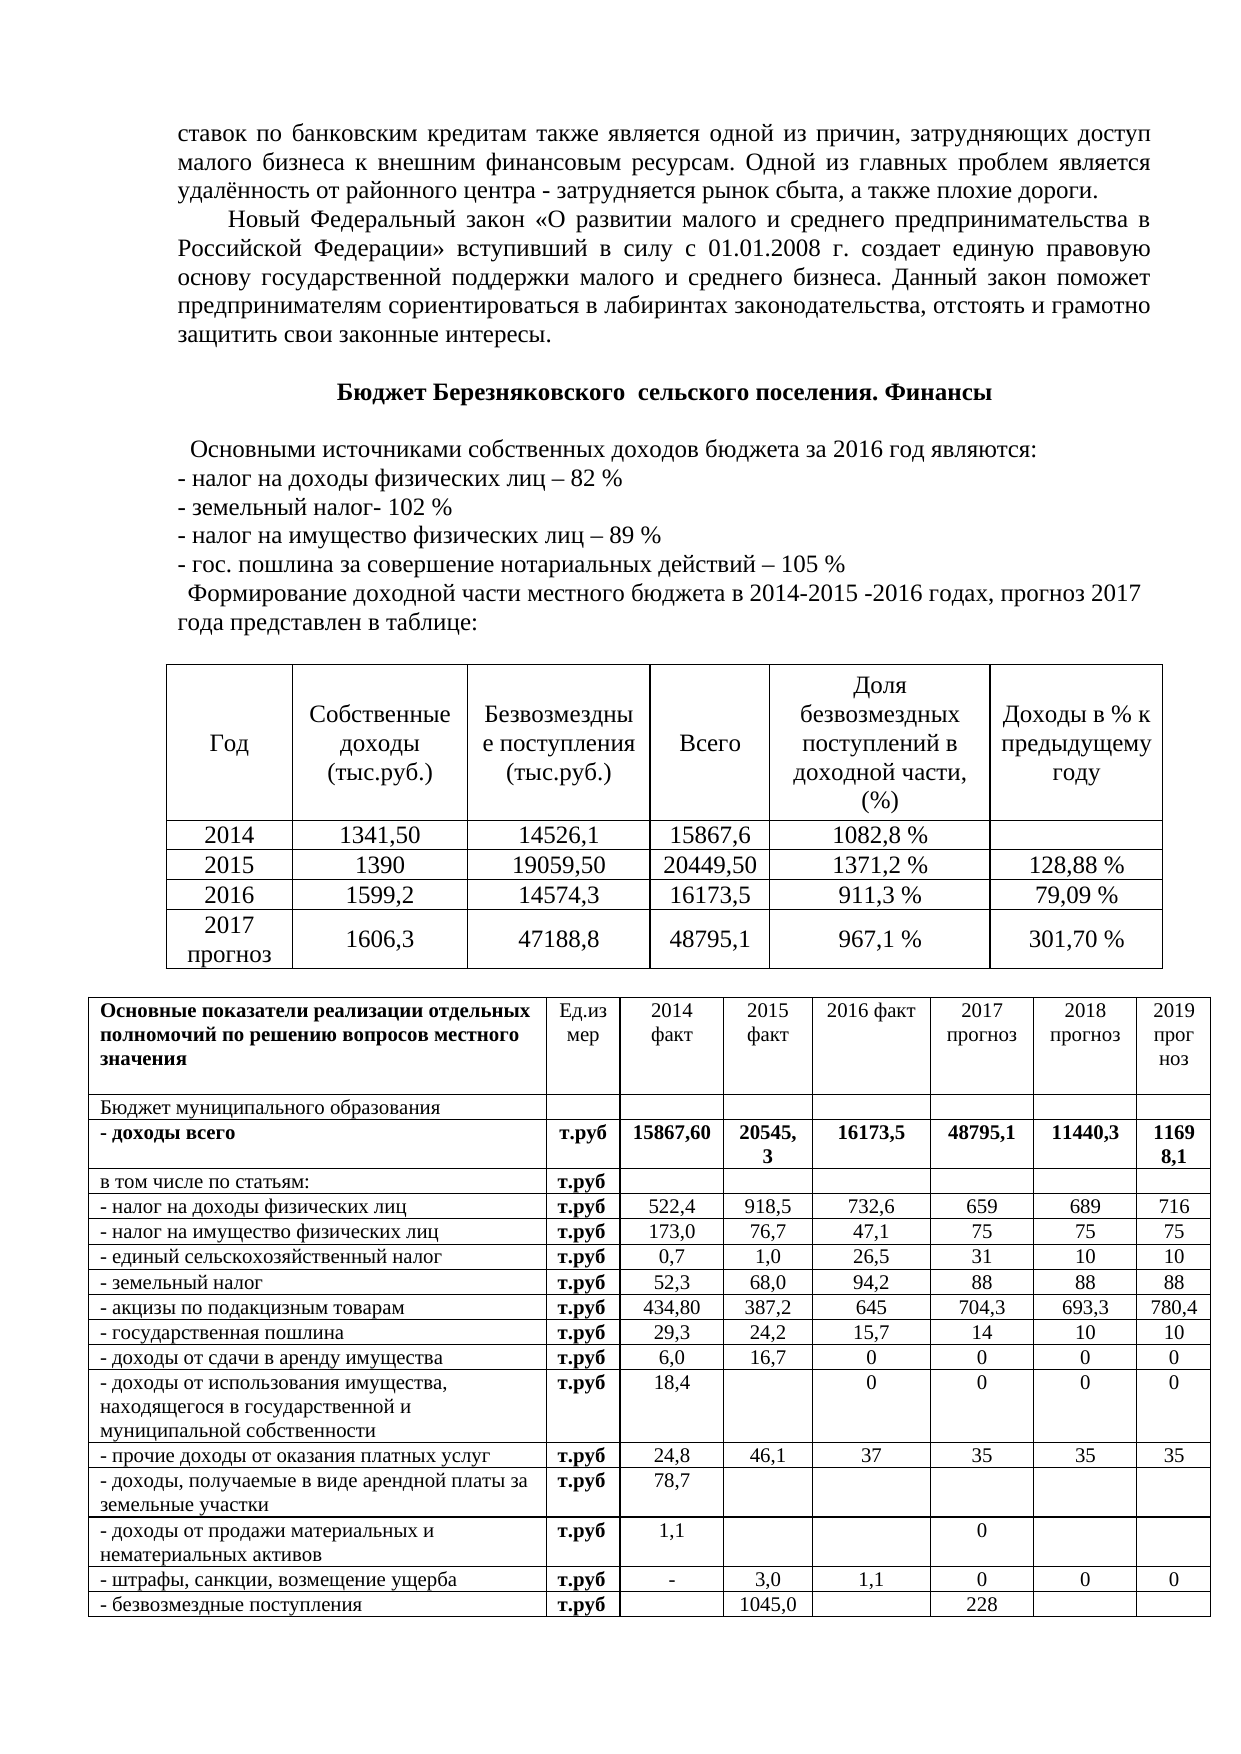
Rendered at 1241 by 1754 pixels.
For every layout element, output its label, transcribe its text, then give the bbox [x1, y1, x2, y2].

table_cell 15867,6 [651, 821, 769, 849]
table_cell 14574,3 [468, 880, 649, 909]
table_header Безвозмездные поступления (тыс.руб.) [468, 665, 649, 819]
table_cell 2015 [167, 850, 292, 879]
table_cell 37 [813, 1443, 930, 1467]
table_cell Бюджет муниципального образования [89, 1095, 546, 1119]
table_cell - доходы от использования имущества, находящегося в государственной и муниципальной собственности [89, 1370, 546, 1442]
table_cell 20545,3 [724, 1120, 812, 1168]
table_cell т.руб [547, 1270, 619, 1294]
text - гос. пошлина за совершение нотариальных действий – 105 % [177, 549, 1152, 578]
table_header Доходы в % к предыдущему году [991, 665, 1162, 819]
table_cell 11698,1 [1137, 1120, 1210, 1168]
table_cell 11440,3 [1034, 1120, 1136, 1168]
table_cell 18,4 [621, 1370, 723, 1442]
table_cell 0,7 [621, 1245, 723, 1268]
table_cell 35 [1137, 1443, 1210, 1467]
table_cell 173,0 [621, 1219, 723, 1243]
table_cell 128,88 % [991, 850, 1162, 879]
table_cell 967,1 % [770, 910, 989, 967]
table_cell 0 [931, 1518, 1033, 1566]
text Формирование доходной части местного бюджета в 2014-2015 -2016 годах, прогноз 2017 [177, 578, 1152, 607]
table_cell 75 [931, 1219, 1033, 1243]
table_cell 704,3 [931, 1295, 1033, 1319]
table_cell 20449,50 [651, 850, 769, 879]
table_cell 2016 [167, 880, 292, 909]
table_header 2016 факт [813, 998, 930, 1094]
table_cell 387,2 [724, 1295, 812, 1319]
table_header 2014 факт [621, 998, 723, 1094]
table_cell т.руб [547, 1592, 619, 1616]
table_cell [1137, 1592, 1210, 1616]
table_cell - безвозмездные поступления [89, 1592, 546, 1616]
table_cell [931, 1468, 1033, 1516]
table_cell 1341,50 [293, 821, 467, 849]
table_cell 0 [1034, 1567, 1136, 1591]
table_header Собственные доходы (тыс.руб.) [293, 665, 467, 819]
table_cell [813, 1468, 930, 1516]
table_cell т.руб [547, 1320, 619, 1344]
table_cell 0 [1137, 1567, 1210, 1591]
table_cell 0 [1137, 1345, 1210, 1369]
table_cell 26,5 [813, 1245, 930, 1268]
table_cell 1606,3 [293, 910, 467, 967]
table_header Доля безвозмездных поступлений в доходной части, (%) [770, 665, 989, 819]
table_cell [813, 1095, 930, 1119]
table_cell - налог на доходы физических лиц [89, 1194, 546, 1218]
table_cell 15867,60 [621, 1120, 723, 1168]
table_cell 47,1 [813, 1219, 930, 1243]
table_cell 14526,1 [468, 821, 649, 849]
text - налог на доходы физических лиц – 82 % [177, 463, 1152, 492]
table_cell 301,70 % [991, 910, 1162, 967]
table_cell 24,8 [621, 1443, 723, 1467]
table_cell 0 [1034, 1370, 1136, 1442]
table_cell 10 [1137, 1245, 1210, 1268]
table_cell [724, 1468, 812, 1516]
table_header 2015 факт [724, 998, 812, 1094]
table_cell [724, 1169, 812, 1193]
table_cell 76,7 [724, 1219, 812, 1243]
table_cell [813, 1518, 930, 1566]
table_cell - единый сельскохозяйственный налог [89, 1245, 546, 1268]
table_cell - акцизы по подакцизным товарам [89, 1295, 546, 1319]
table_cell 0 [1137, 1370, 1210, 1442]
table_cell 1,1 [621, 1518, 723, 1566]
table_cell 522,4 [621, 1194, 723, 1218]
table_cell 645 [813, 1295, 930, 1319]
table_cell 35 [931, 1443, 1033, 1467]
table_cell 29,3 [621, 1320, 723, 1344]
table_cell 0 [931, 1370, 1033, 1442]
table_cell 0 [931, 1567, 1033, 1591]
table_cell 15,7 [813, 1320, 930, 1344]
text Бюджет Березняковского сельского поселения. Финансы [177, 377, 1152, 406]
text Новый Федеральный закон «О развитии малого и среднего предпринимательства в Российской Федерации» вступивший в силу с 01.01.2008 г. создает единую правовую основу государственной поддержки малого и среднего бизнеса. Данный закон поможет предпринимателям сориентироваться в лабиринтах законодательства, отстоять и грамотно защитить свои законные интересы. [177, 204, 1152, 348]
table_cell [1034, 1095, 1136, 1119]
table_cell - доходы от сдачи в аренду имущества [89, 1345, 546, 1369]
table_cell т.руб [547, 1468, 619, 1516]
text года представлен в таблице: [177, 607, 1152, 636]
table_cell [1137, 1468, 1210, 1516]
table_cell - прочие доходы от оказания платных услуг [89, 1443, 546, 1467]
table_cell [1137, 1095, 1210, 1119]
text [177, 118, 1152, 204]
table_cell [621, 1592, 723, 1616]
text - налог на имущество физических лиц – 89 % [177, 521, 1152, 549]
table_cell - штрафы, санкции, возмещение ущерба [89, 1567, 546, 1591]
table_header 2017 прогноз [931, 998, 1033, 1094]
table_cell - земельный налог [89, 1270, 546, 1294]
table_cell 88 [1034, 1270, 1136, 1294]
table_cell т.руб [547, 1245, 619, 1268]
table_cell [1034, 1518, 1136, 1566]
table_cell 1,0 [724, 1245, 812, 1268]
table_cell 1599,2 [293, 880, 467, 909]
table_cell 10 [1137, 1320, 1210, 1344]
table_cell 0 [1034, 1345, 1136, 1369]
table_cell в том числе по статьям: [89, 1169, 546, 1193]
table_cell - государственная пошлина [89, 1320, 546, 1344]
table_cell - доходы, получаемые в виде арендной платы за земельные участки [89, 1468, 546, 1516]
table_cell [813, 1169, 930, 1193]
text Основными источниками собственных доходов бюджета за 2016 год являются: [177, 434, 1152, 463]
table_cell [1034, 1169, 1136, 1193]
table_cell 689 [1034, 1194, 1136, 1218]
table_cell 52,3 [621, 1270, 723, 1294]
table_cell 732,6 [813, 1194, 930, 1218]
table_cell 780,4 [1137, 1295, 1210, 1319]
table_cell 228 [931, 1592, 1033, 1616]
table_header 2018 прогноз [1034, 998, 1136, 1094]
table_cell т.руб [547, 1219, 619, 1243]
table_cell - налог на имущество физических лиц [89, 1219, 546, 1243]
table_cell 693,3 [1034, 1295, 1136, 1319]
table_cell т.руб [547, 1567, 619, 1591]
table_cell т.руб [547, 1169, 619, 1193]
table_cell 75 [1137, 1219, 1210, 1243]
table_cell 434,80 [621, 1295, 723, 1319]
table_cell - [621, 1567, 723, 1591]
table_cell т.руб [547, 1345, 619, 1369]
table_cell [1034, 1592, 1136, 1616]
table_cell 10 [1034, 1320, 1136, 1344]
table_cell 75 [1034, 1219, 1136, 1243]
table_cell [621, 1169, 723, 1193]
table_cell [1034, 1468, 1136, 1516]
table_cell 14 [931, 1320, 1033, 1344]
table_cell [724, 1370, 812, 1442]
table_cell 46,1 [724, 1443, 812, 1467]
table_cell 48795,1 [651, 910, 769, 967]
table_cell - доходы от продажи материальных и нематериальных активов [89, 1518, 546, 1566]
table_cell т.руб [547, 1295, 619, 1319]
table_cell [547, 1095, 619, 1119]
table_cell [991, 821, 1162, 849]
table_cell 94,2 [813, 1270, 930, 1294]
table_cell 16,7 [724, 1345, 812, 1369]
table_cell 1,1 [813, 1567, 930, 1591]
table_cell 911,3 % [770, 880, 989, 909]
table_cell 2014 [167, 821, 292, 849]
table_cell 1045,0 [724, 1592, 812, 1616]
table_cell 88 [1137, 1270, 1210, 1294]
table_cell 19059,50 [468, 850, 649, 879]
table_cell 31 [931, 1245, 1033, 1268]
table_cell [931, 1095, 1033, 1119]
table_cell 35 [1034, 1443, 1136, 1467]
table_header Год [167, 665, 292, 819]
table_cell т.руб [547, 1120, 619, 1168]
table_cell т.руб [547, 1370, 619, 1442]
table_cell [1137, 1169, 1210, 1193]
table_cell 0 [813, 1345, 930, 1369]
table_cell 6,0 [621, 1345, 723, 1369]
table_cell 47188,8 [468, 910, 649, 967]
table_cell 88 [931, 1270, 1033, 1294]
text - земельный налог- 102 % [177, 492, 1152, 521]
table_cell т.руб [547, 1194, 619, 1218]
table_cell 659 [931, 1194, 1033, 1218]
table_header Всего [651, 665, 769, 819]
table_cell т.руб [547, 1443, 619, 1467]
table_cell 1082,8 % [770, 821, 989, 849]
table_cell 3,0 [724, 1567, 812, 1591]
table_cell 1371,2 % [770, 850, 989, 879]
table_cell 918,5 [724, 1194, 812, 1218]
table_cell [1137, 1518, 1210, 1566]
table_cell [621, 1095, 723, 1119]
table_cell [813, 1592, 930, 1616]
table_cell 10 [1034, 1245, 1136, 1268]
table_cell - доходы всего [89, 1120, 546, 1168]
table_cell 24,2 [724, 1320, 812, 1344]
table_cell 48795,1 [931, 1120, 1033, 1168]
table_cell 16173,5 [813, 1120, 930, 1168]
table_cell [724, 1518, 812, 1566]
table_header Основные показатели реализации отдельных полномочий по решению вопросов местного значения [89, 998, 546, 1094]
table_cell 78,7 [621, 1468, 723, 1516]
table_cell т.руб [547, 1518, 619, 1566]
table_header Ед.измер [547, 998, 619, 1094]
table_cell [724, 1095, 812, 1119]
table_header 2019 прогноз [1137, 998, 1210, 1094]
table_cell 716 [1137, 1194, 1210, 1218]
table_cell 2017 прогноз [167, 910, 292, 967]
table_cell 68,0 [724, 1270, 812, 1294]
table_cell 16173,5 [651, 880, 769, 909]
table_cell 1390 [293, 850, 467, 879]
table_cell 0 [813, 1370, 930, 1442]
table_cell 79,09 % [991, 880, 1162, 909]
table_cell 0 [931, 1345, 1033, 1369]
table_cell [931, 1169, 1033, 1193]
